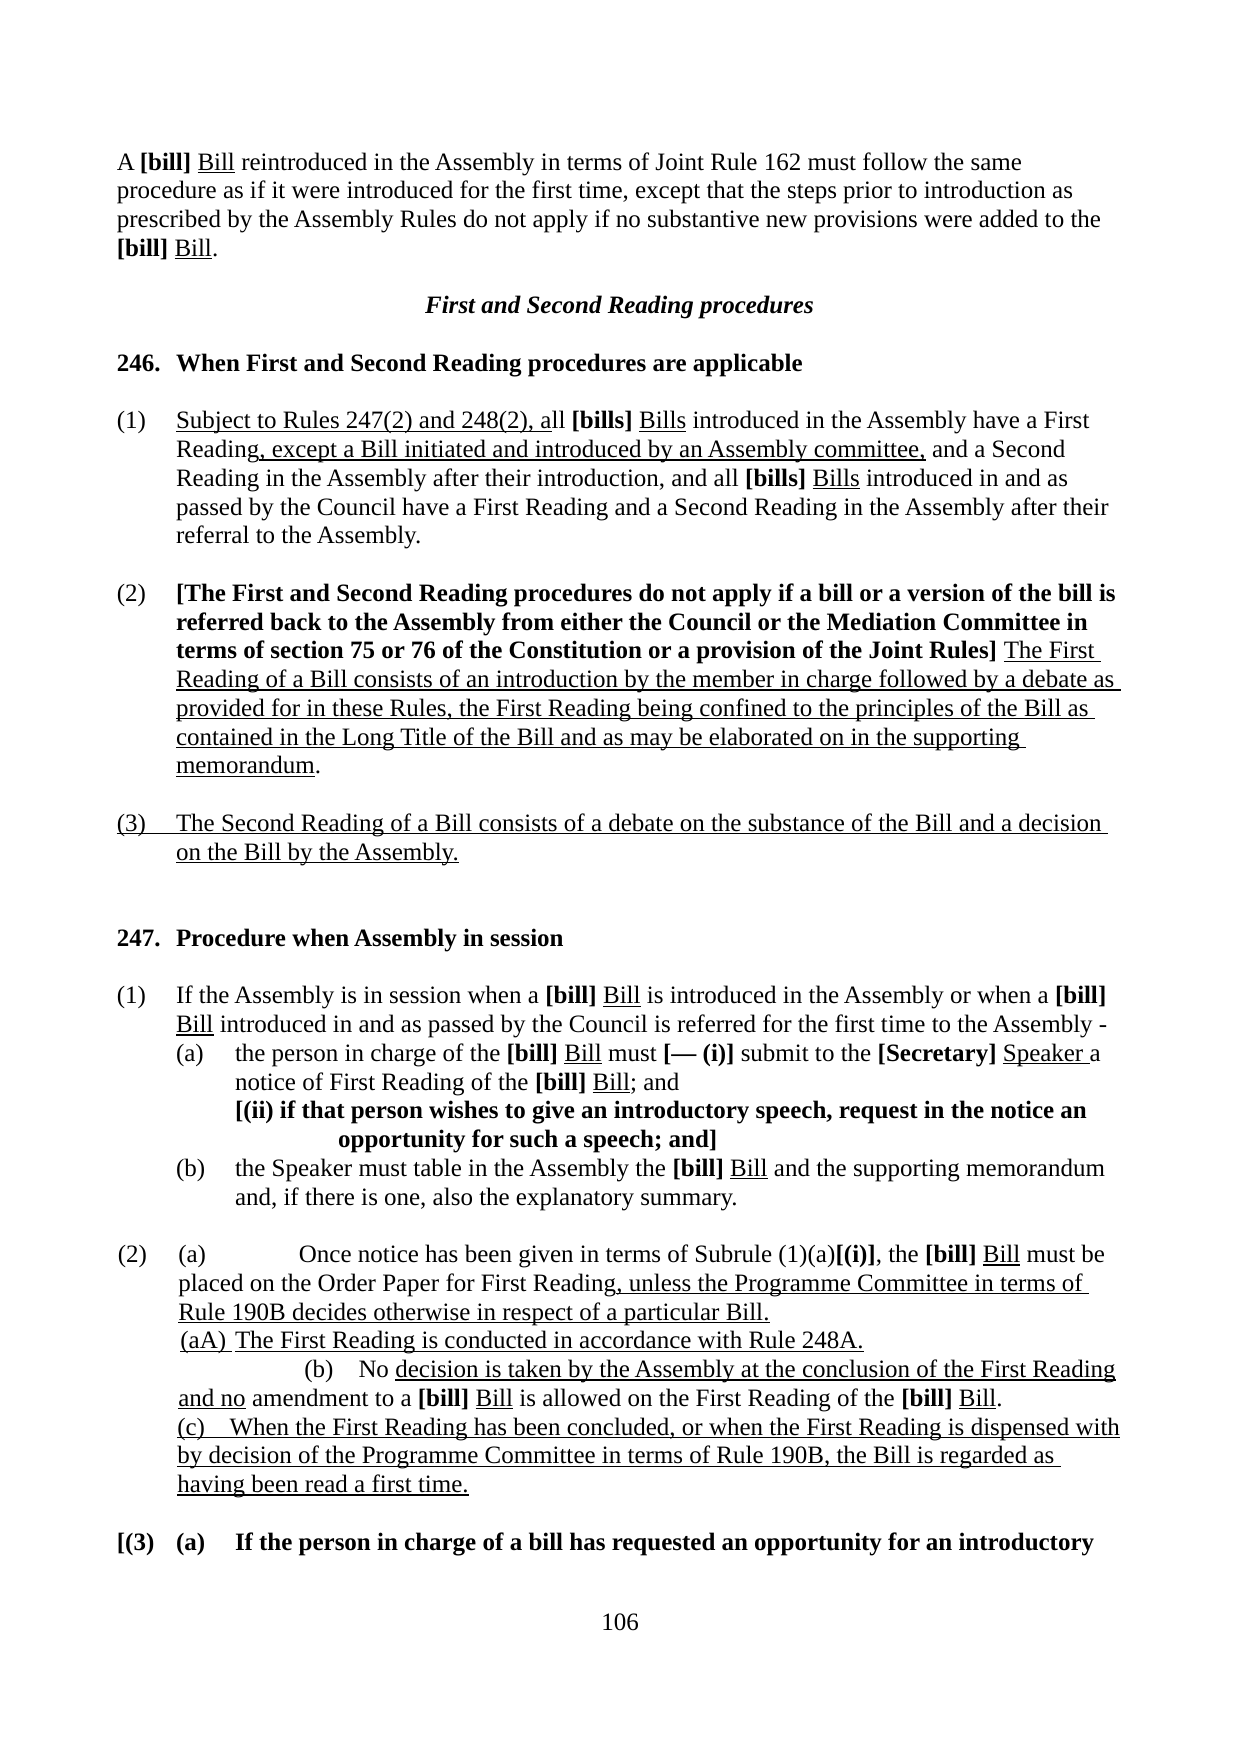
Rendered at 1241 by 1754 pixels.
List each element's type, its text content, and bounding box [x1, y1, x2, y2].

text 246. When First and Second Reading procedures are applicable [117, 348, 1122, 377]
text (a) the person in charge of the [bill] Bill must [— (i)] submit to the [Secretary] Speaker a notice of First Reading of the [bill] Bill; and [176, 1038, 1122, 1096]
text First and Second Reading procedures [117, 291, 1122, 319]
text 247. Procedure when Assembly in session [117, 923, 1122, 952]
text A [bill] Bill reintroduced in the Assembly in terms of Joint Rule 162 must follow the same procedure as if it were introduced for the first time, except that the steps prior to introduction as prescribed by the Assembly Rules do not apply if no substantive new provisions were added to the [bill] Bill. [117, 147, 1122, 262]
text (1) Subject to Rules 247(2) and 248(2), all [bills] Bills introduced in the Assembly have a First Reading, except a Bill initiated and introduced by an Assembly committee, and a Second Reading in the Assembly after their introduction, and all [bills] Bills introduced in and as passed by the Council have a First Reading and a Second Reading in the Assembly after their referral to the Assembly. [117, 406, 1122, 549]
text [117, 1527, 1122, 1556]
text [(ii) if that person wishes to give an introductory speech, request in the notice an opportunity for such a speech; and] [235, 1096, 1122, 1153]
text (2) [The First and Second Reading procedures do not apply if a bill or a version of the bill is referred back to the Assembly from either the Council or the Mediation Committee in terms of section 75 or 76 of the Constitution or a provision of the Joint Rules] The First Reading of a Bill consists of an introduction by the member in charge followed by a debate as provided for in these Rules, the First Reading being confined to the principles of the Bill as contained in the Long Title of the Bill and as may be elaborated on in the supporting memorandum. [117, 578, 1122, 779]
text (b) No decision is taken by the Assembly at the conclusion of the First Reading and no amendment to a [bill] Bill is allowed on the First Reading of the [bill] Bill. [178, 1354, 1122, 1412]
text (2) (a) Once notice has been given in terms of Subrule (1)(a)[(i)], the [bill] Bill must be placed on the Order Paper for First Reading, unless the Programme Committee in terms of Rule 190B decides otherwise in respect of a particular Bill. [118, 1239, 1122, 1326]
text (c) When the First Reading has been concluded, or when the First Reading is dispensed with by decision of the Programme Committee in terms of Rule 190B, the Bill is regarded as having been read a first time. [177, 1412, 1122, 1498]
text (1) If the Assembly is in session when a [bill] Bill is introduced in the Assembly or when a [bill] Bill introduced in and as passed by the Council is referred for the first time to the Assembly - [117, 981, 1122, 1038]
text (b) the Speaker must table in the Assembly the [bill] Bill and the supporting memorandum and, if there is one, also the explanatory summary. [176, 1153, 1122, 1211]
text (aA) The First Reading is conducted in accordance with Rule 248A. [117, 1326, 1122, 1354]
text (3) The Second Reading of a Bill consists of a debate on the substance of the Bill and a decision on the Bill by the Assembly. [117, 808, 1122, 866]
